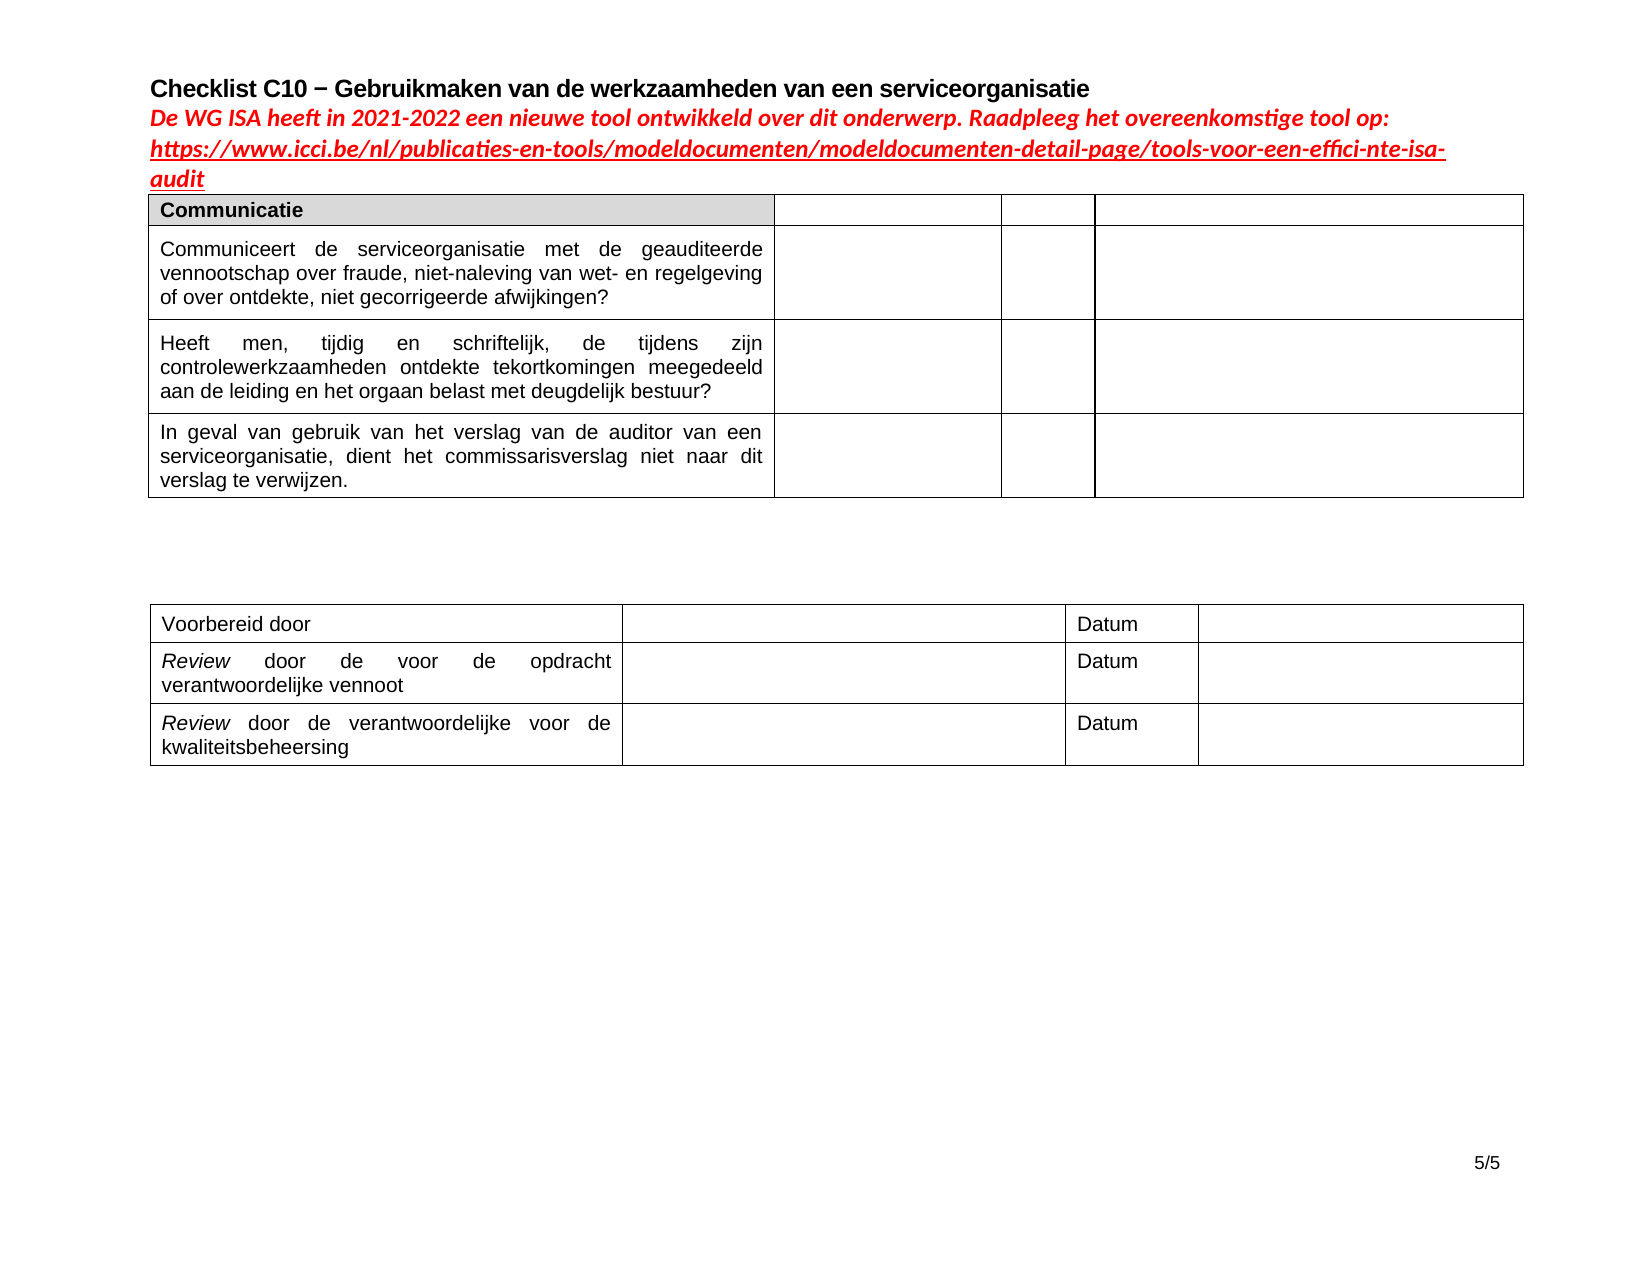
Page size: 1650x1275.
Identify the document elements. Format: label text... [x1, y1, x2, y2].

table_header Voorbereid door [151, 605, 622, 642]
table_cell Datum [1066, 704, 1198, 765]
table_cell [623, 704, 1065, 765]
table_header [1096, 195, 1523, 225]
table_cell Communiceert de serviceorganisatie met de geauditeerde vennootschap over fraude, niet-naleving van wet- en regelgeving of over ontdekte, niet gecorrigeerde afwijkingen? [149, 226, 774, 319]
table_cell [775, 320, 1001, 413]
table_cell [1002, 320, 1094, 413]
table_header Datum [1066, 605, 1198, 642]
table_cell [775, 414, 1001, 497]
table_cell [623, 643, 1065, 703]
table_header [623, 605, 1065, 642]
table_cell [1096, 414, 1523, 497]
table_cell [1096, 320, 1523, 413]
table_cell Review door de voor de opdracht verantwoordelijke vennoot [151, 643, 622, 703]
table_header [1002, 195, 1094, 225]
table_cell Review door de verantwoordelijke voor de kwaliteitsbeheersing [151, 704, 622, 765]
table_cell [775, 226, 1001, 319]
table_header [775, 195, 1001, 225]
table_cell [1199, 704, 1523, 765]
table_cell [1199, 643, 1523, 703]
table_cell [1096, 226, 1523, 319]
table_header [1199, 605, 1523, 642]
table_cell Heeft men, tijdig en schriftelijk, de tijdens zijn controlewerkzaamheden ontdekte tekortkomingen meegedeeld aan de leiding en het orgaan belast met deugdelijk bestuur? [149, 320, 774, 413]
table_cell Datum [1066, 643, 1198, 703]
table_cell [1002, 226, 1094, 319]
table_header Communicatie [149, 195, 774, 225]
table_cell [1002, 414, 1094, 497]
table_cell In geval van gebruik van het verslag van de auditor van een serviceorganisatie, dient het commissarisverslag niet naar dit verslag te verwijzen. [149, 414, 774, 497]
